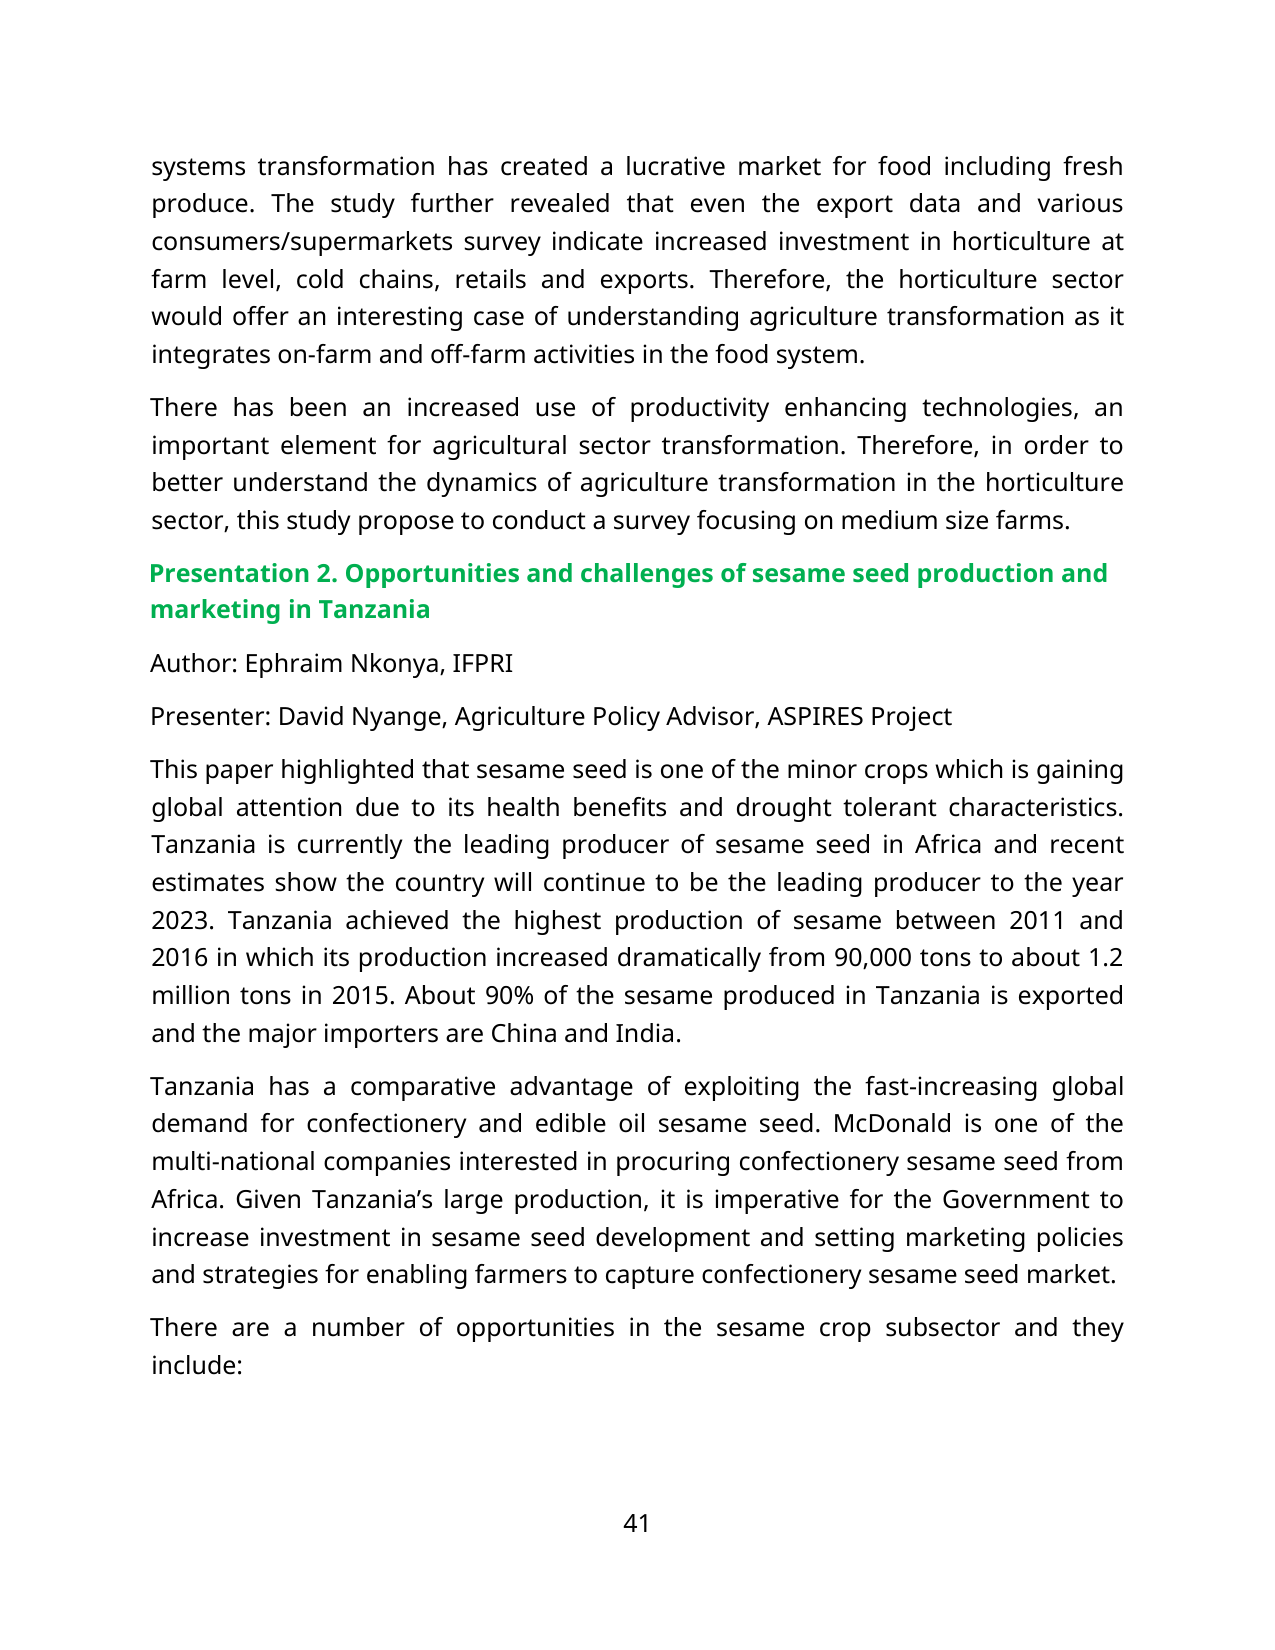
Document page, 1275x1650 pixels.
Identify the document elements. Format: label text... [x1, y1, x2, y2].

text Author: Ephraim Nkonya, IFPRI [150, 645, 1125, 679]
text Tanzania has a comparative advantage of exploiting the fast-increasing global demand for confectionery and edible oil sesame seed. McDonald is one of the multi-national companies interested in procuring confectionery sesame seed from Africa. Given Tanzania’s large production, it is imperative for the Government to increase investment in sesame seed development and setting marketing policies and strategies for enabling farmers to capture confectionery sesame seed market. [150, 1068, 1125, 1291]
text There are a number of opportunities in the sesame crop subsector and they include: [150, 1310, 1125, 1382]
text Presentation 2. Opportunities and challenges of sesame seed production and marketing in Tanzania [148, 556, 1125, 626]
text Presenter: David Nyange, Agriculture Policy Advisor, ASPIRES Project [150, 698, 1125, 732]
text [150, 148, 1125, 371]
text There has been an increased use of productivity enhancing technologies, an important element for agricultural sector transformation. Therefore, in order to better understand the dynamics of agriculture transformation in the horticulture sector, this study propose to conduct a survey focusing on medium size farms. [150, 390, 1125, 537]
text This paper highlighted that sesame seed is one of the minor crops which is gaining global attention due to its health benefits and drought tolerant characteristics. Tanzania is currently the leading producer of sesame seed in Africa and recent estimates show the country will continue to be the leading producer to the year 2023. Tanzania achieved the highest production of sesame between 2011 and 2016 in which its production increased dramatically from 90,000 tons to about 1.2 million tons in 2015. About 90% of the sesame produced in Tanzania is exported and the major importers are China and India. [150, 751, 1125, 1049]
